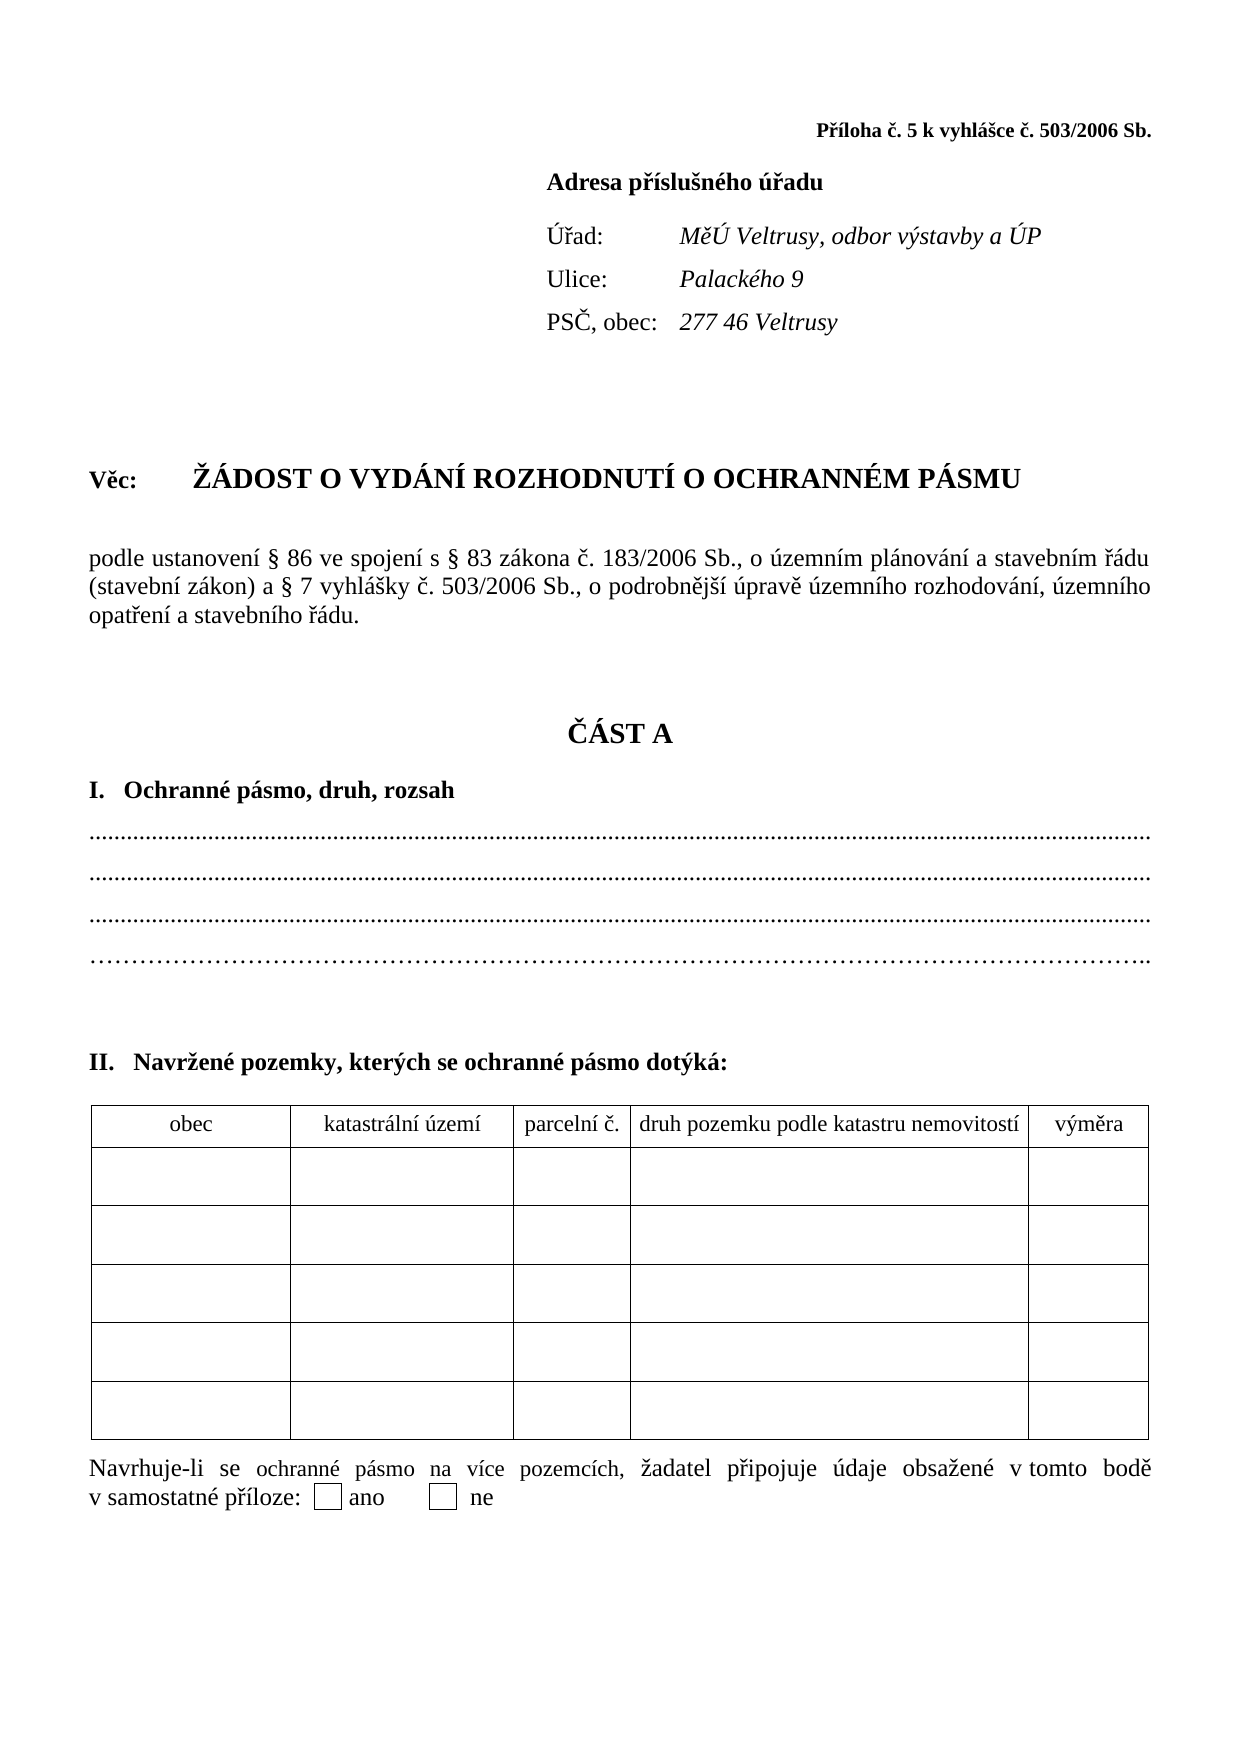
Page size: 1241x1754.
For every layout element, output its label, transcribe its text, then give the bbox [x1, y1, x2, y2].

table_cell [1029, 1323, 1148, 1381]
table_cell [291, 1148, 513, 1205]
text PSČ, obec: 277 46 Veltrusy [89, 307, 1152, 336]
text Příloha č. 5 k vyhlášce č. 503/2006 Sb. [89, 118, 1152, 142]
text II. Navržené pozemky, kterých se ochranné pásmo dotýká: [89, 1047, 1152, 1076]
table_cell [1029, 1382, 1148, 1439]
table_cell [1029, 1206, 1148, 1264]
text Úřad: MěÚ Veltrusy, odbor výstavby a ÚP [89, 221, 1152, 250]
text .......................................................................................................................................................................... [89, 899, 1152, 927]
text .......................................................................................................................................................................... [89, 816, 1152, 845]
table_cell [631, 1323, 1028, 1381]
table_cell [514, 1382, 630, 1439]
table_header obec [92, 1106, 290, 1147]
subtitle Adresa příslušného úřadu [89, 167, 1152, 196]
table_header katastrální území [291, 1106, 513, 1147]
table_header výměra [1029, 1106, 1148, 1147]
text ČÁST A [89, 716, 1152, 750]
text .......................................................................................................................................................................... [89, 857, 1152, 886]
table_cell [92, 1382, 290, 1439]
subtitle Věc: ŽÁDOST O VYDÁNÍ ROZHODNUTÍ O OCHRANNÉM PÁSMU [89, 462, 1152, 495]
text Navrhuje-li se ochranné pásmo na více pozemcích, žadatel připojuje údaje obsažené v tomto bodě v samostatné příloze: ano ne [89, 1453, 1152, 1510]
table_cell [1029, 1148, 1148, 1205]
table_cell [514, 1206, 630, 1264]
table_cell [631, 1382, 1028, 1439]
text podle ustanovení § 86 ve spojení s § 83 zákona č. 183/2006 Sb., o územním plánování a stavebním řádu (stavební zákon) a § 7 vyhlášky č. 503/2006 Sb., o podrobnější úpravě územního rozhodování, územního opatření a stavebního řádu. [89, 543, 1152, 629]
table_cell [291, 1323, 513, 1381]
table_cell [291, 1382, 513, 1439]
table_header druh pozemku podle katastru nemovitostí [631, 1106, 1028, 1147]
table_cell [92, 1206, 290, 1264]
table_cell [1029, 1265, 1148, 1322]
table_cell [514, 1265, 630, 1322]
table_cell [291, 1265, 513, 1322]
table_cell [631, 1206, 1028, 1264]
table_cell [631, 1265, 1028, 1322]
text Ulice: Palackého 9 [89, 264, 1152, 293]
text ……………………………………………………………………………………………………………….. [89, 940, 1152, 969]
table_cell [514, 1148, 630, 1205]
table_cell [92, 1265, 290, 1322]
table_cell [631, 1148, 1028, 1205]
table_cell [291, 1206, 513, 1264]
table_cell [514, 1323, 630, 1381]
table_header parcelní č. [514, 1106, 630, 1147]
table_cell [92, 1148, 290, 1205]
table_cell [92, 1323, 290, 1381]
text I. Ochranné pásmo, druh, rozsah [89, 775, 1152, 804]
